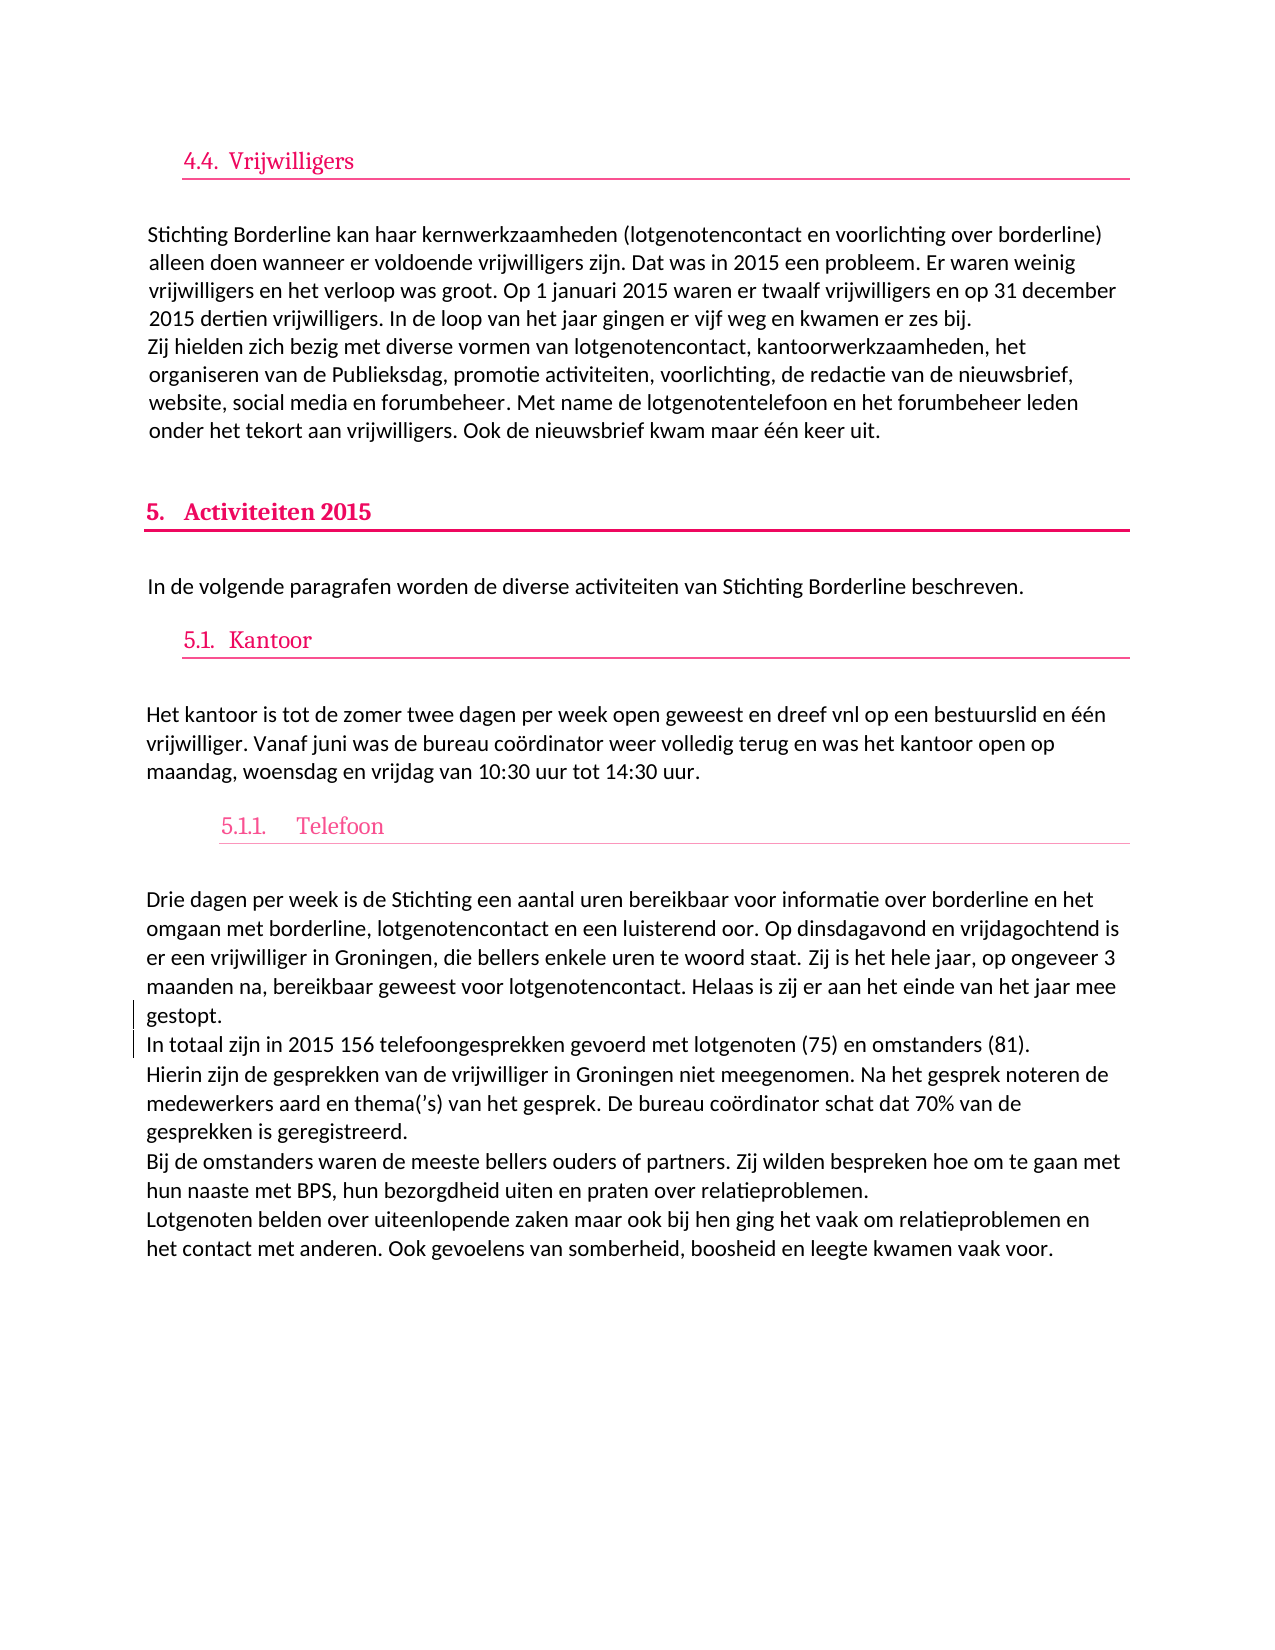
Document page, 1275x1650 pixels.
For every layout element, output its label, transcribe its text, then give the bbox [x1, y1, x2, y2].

text In totaal zijn in 2015 156 telefoongesprekken gevoerd met lotgenoten (75) en omstanders (81). [146, 1030, 1126, 1058]
text Zij hielden zich bezig met diverse vormen van lotgenotencontact, kantoorwerkzaamheden, het organiseren van de Publieksdag, promotie activiteiten, voorlichting, de redactie van de nieuwsbrief, website, social media en forumbeheer. Met name de lotgenotentelefoon en het forumbeheer leden onder het tekort aan vrijwilligers. Ook de nieuwsbrief kwam maar één keer uit. [147, 332, 1126, 444]
text Stichting Borderline kan haar kernwerkzaamheden (lotgenotencontact en voorlichting over borderline) alleen doen wanneer er voldoende vrijwilligers zijn. Dat was in 2015 een probleem. Er waren weinig vrijwilligers en het verloop was groot. Op 1 januari 2015 waren er twaalf vrijwilligers en op 31 december 2015 dertien vrijwilligers. In de loop van het jaar gingen er vijf weg en kwamen er zes bij. [147, 220, 1126, 332]
text In de volgende paragrafen worden de diverse activiteiten van Stichting Borderline beschreven. [147, 572, 1101, 600]
text Drie dagen per week is de Stichting een aantal uren bereikbaar voor informatie over borderline en het omgaan met borderline, lotgenotencontact en een luisterend oor. Op dinsdagavond en vrijdagochtend is er een vrijwilliger in Groningen, die bellers enkele uren te woord staat. Zij is het hele jaar, op ongeveer 3 maanden na, bereikbaar geweest voor lotgenotencontact. Helaas is zij er aan het einde van het jaar mee gestopt. [146, 886, 1126, 1029]
text Bij de omstanders waren de meeste bellers ouders of partners. Zij wilden bespreken hoe om te gaan met hun naaste met BPS, hun bezorgdheid uiten en praten over relatieproblemen. [146, 1147, 1126, 1204]
text Lotgenoten belden over uiteenlopende zaken maar ook bij hen ging het vaak om relatieproblemen en het contact met anderen. Ook gevoelens van somberheid, boosheid en leegte kwamen vaak voor. [146, 1205, 1126, 1262]
subtitle Kantoor [183, 626, 1126, 655]
text Hierin zijn de gesprekken van de vrijwilliger in Groningen niet meegenomen. Na het gesprek noteren de medewerkers aard en thema(’s) van het gesprek. De bureau coördinator schat dat 70% van de gesprekken is geregistreerd. [146, 1060, 1126, 1146]
subtitle Activiteiten 2015 [146, 498, 1126, 527]
subtitle Vrijwilligers [183, 147, 1126, 175]
subtitle Telefoon [221, 812, 1126, 841]
text Het kantoor is tot de zomer twee dagen per week open geweest en dreef vnl op een bestuurslid en één vrijwilliger. Vanaf juni was de bureau coördinator weer volledig terug en was het kantoor open op maandag, woensdag en vrijdag van 10:30 uur tot 14:30 uur. [146, 700, 1126, 786]
